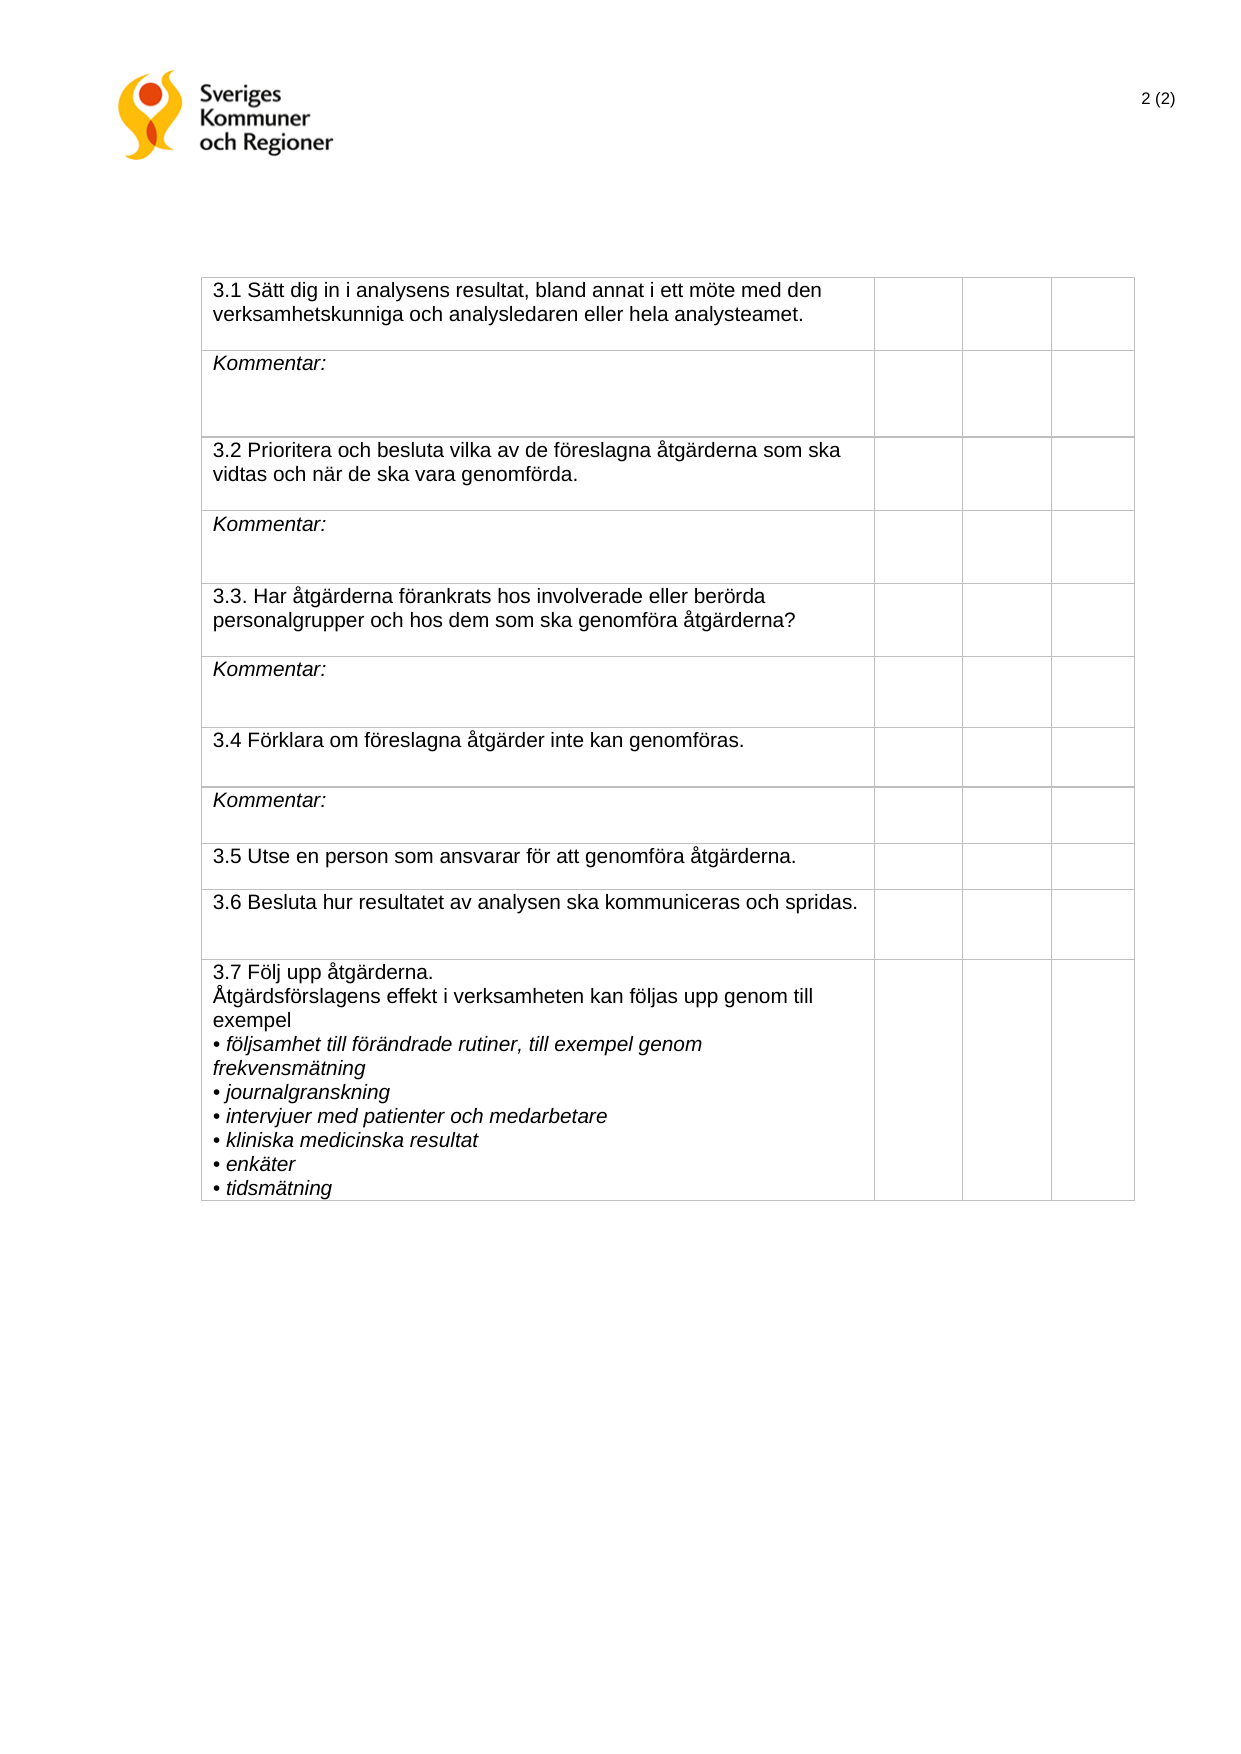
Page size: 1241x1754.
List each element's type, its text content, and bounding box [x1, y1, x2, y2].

table_cell 3.6 Besluta hur resultatet av analysen ska kommuniceras och spridas. [202, 890, 874, 959]
table_cell [1052, 788, 1134, 843]
picture [118, 70, 334, 160]
table_cell [1052, 890, 1134, 959]
table_cell 3.3. Har åtgärderna förankrats hos involverade eller berörda personalgrupper och hos dem som ska genomföra åtgärderna? [202, 584, 874, 656]
table_cell 3.1 Sätt dig in i analysens resultat, bland annat i ett möte med den verksamhetskunniga och analysledaren eller hela analysteamet. [202, 278, 874, 350]
table_cell [963, 278, 1051, 350]
table_cell [1052, 657, 1134, 727]
table_cell [963, 960, 1051, 1200]
table_cell [963, 351, 1051, 436]
table_cell [1052, 438, 1134, 510]
table_cell [1052, 351, 1134, 436]
table_cell Kommentar: [202, 351, 874, 436]
table_cell [875, 511, 962, 583]
table_cell Kommentar: [202, 788, 874, 843]
table_cell [875, 788, 962, 843]
table_cell Kommentar: [202, 657, 874, 727]
table_cell [875, 844, 962, 889]
table_cell [963, 511, 1051, 583]
table_cell [1052, 728, 1134, 786]
table_cell [963, 844, 1051, 889]
table_cell [963, 657, 1051, 727]
table_cell [963, 438, 1051, 510]
table_cell [875, 438, 962, 510]
table_cell [1052, 584, 1134, 656]
table_cell [963, 890, 1051, 959]
table_cell [963, 788, 1051, 843]
table_cell 3.5 Utse en person som ansvarar för att genomföra åtgärderna. [202, 844, 874, 889]
table_cell Kommentar: [202, 511, 874, 583]
table_cell 3.4 Förklara om föreslagna åtgärder inte kan genomföras. [202, 728, 874, 786]
table_cell [875, 278, 962, 350]
table_cell 3.2 Prioritera och besluta vilka av de föreslagna åtgärderna som ska vidtas och när de ska vara genomförda. [202, 438, 874, 510]
table_cell [1052, 960, 1134, 1200]
table_cell [875, 890, 962, 959]
table_cell [875, 584, 962, 656]
table_cell 3.7 Följ upp åtgärderna. Åtgärdsförslagens effekt i verksamheten kan följas upp genom till exempel • följsamhet till förändrade rutiner, till exempel genom frekvensmätning • journalgranskning • intervjuer med patienter och medarbetare • kliniska medicinska resultat • enkäter • tidsmätning [202, 960, 874, 1200]
table_cell [875, 960, 962, 1200]
table_cell [963, 584, 1051, 656]
table_cell [875, 657, 962, 727]
table_cell [1052, 278, 1134, 350]
table_cell [875, 728, 962, 786]
table_cell [875, 351, 962, 436]
table_cell [963, 728, 1051, 786]
table_cell [1052, 511, 1134, 583]
table_cell [1052, 844, 1134, 889]
